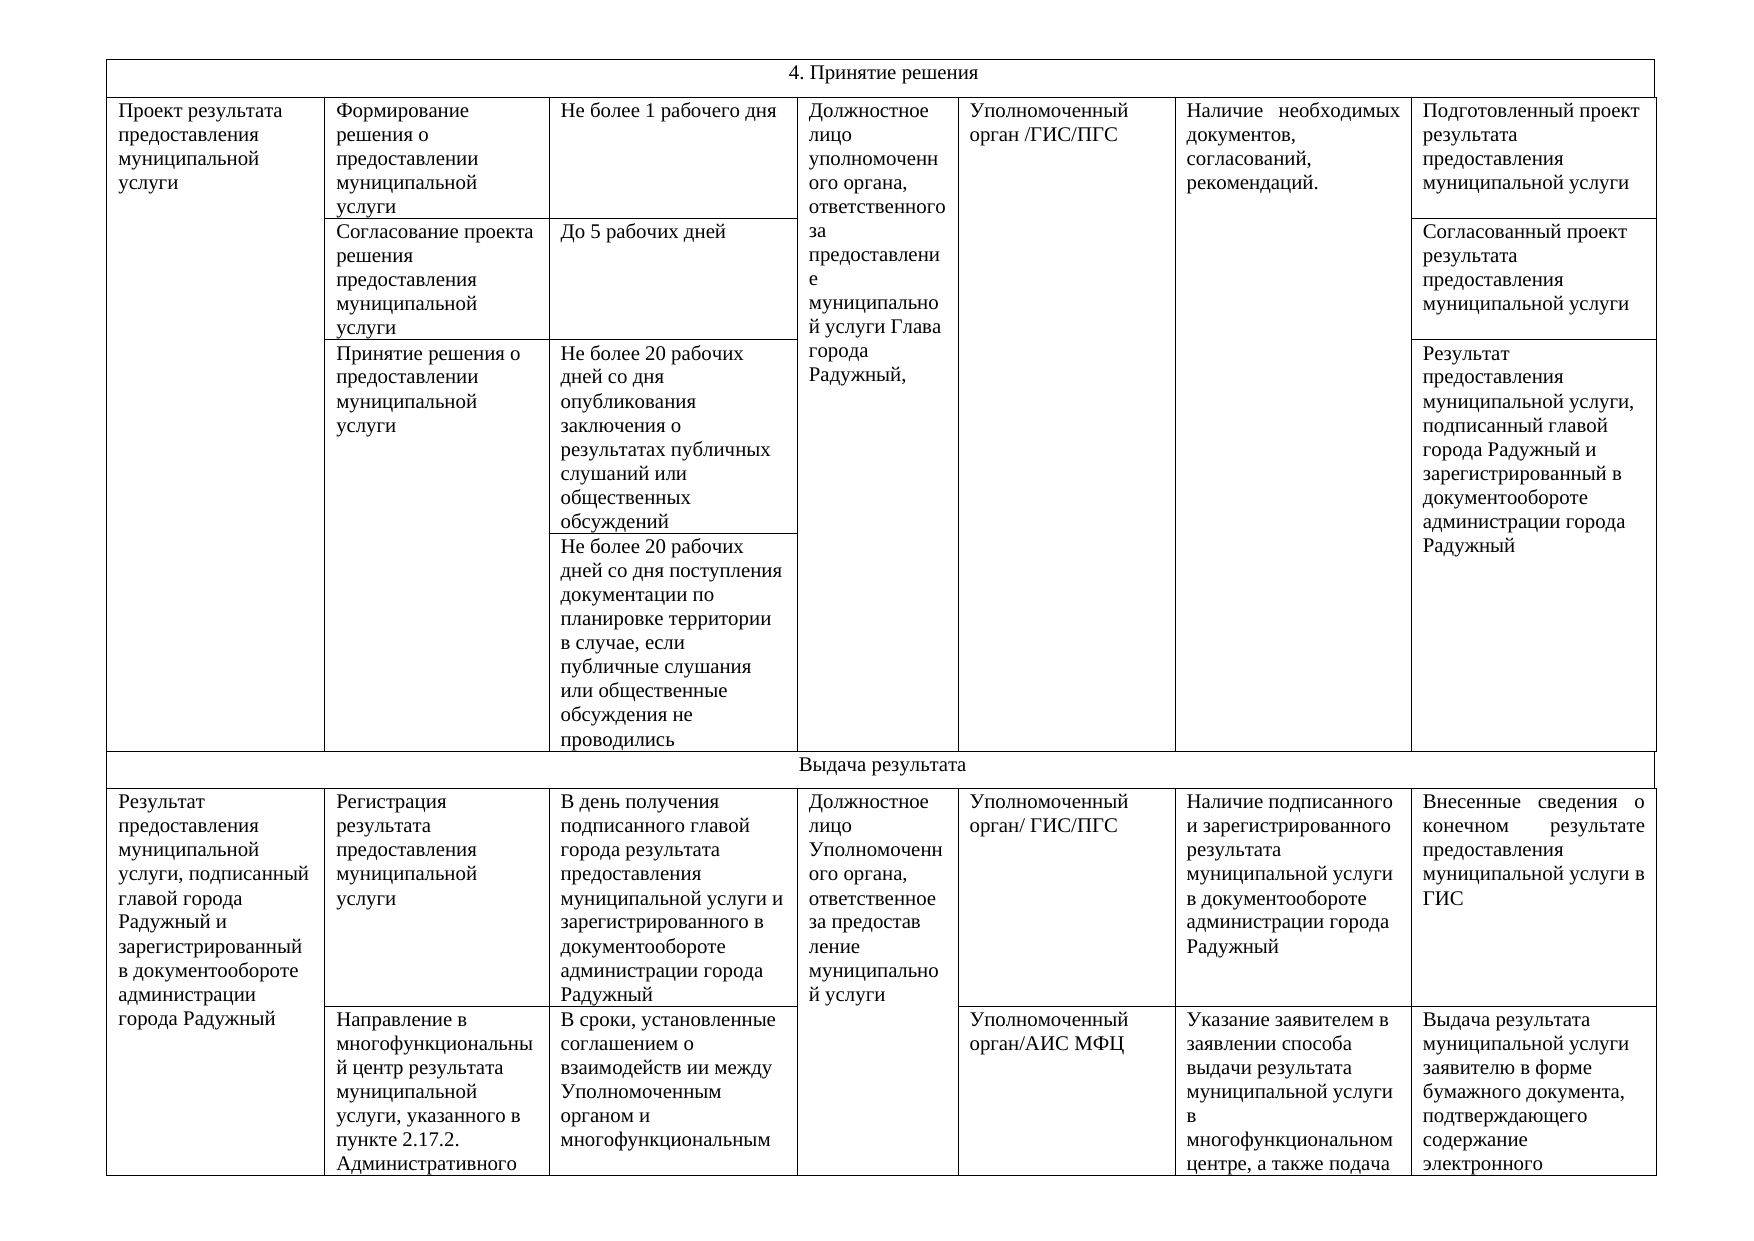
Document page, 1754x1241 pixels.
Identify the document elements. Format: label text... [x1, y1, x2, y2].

table_cell Наличие необходимых документов, согласований, рекомендаций. [1176, 98, 1411, 751]
table_cell 4. Принятие решения [107, 60, 1654, 97]
table_cell Уполномоченный орган /ГИС/ПГС [959, 98, 1175, 751]
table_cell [325, 1007, 549, 1175]
table_cell Проект результата предоставления муниципальной услуги [107, 98, 324, 751]
table_cell Согласованный проект результата предоставления муниципальной услуги [1412, 219, 1656, 339]
table_cell Не более 1 рабочего дня [550, 98, 797, 218]
table_cell Выдача результата [107, 752, 1654, 788]
table_cell Подготовленный проект результата предоставления муниципальной услуги [1412, 98, 1656, 218]
table_cell В день получения подписанного главой города результата предоставления муниципальной услуги и зарегистрированного в документообороте администрации города Радужный [550, 789, 797, 1006]
table_cell Наличие подписанного и зарегистрированного результата муниципальной услуги в документообороте администрации города Радужный [1176, 789, 1411, 1006]
table_cell Не более 20 рабочих дней со дня поступления документации по планировке территории в случае, если публичные слушания или общественные обсуждения не проводились [550, 534, 797, 751]
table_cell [1412, 1007, 1656, 1175]
table_cell Уполномоченный орган/ ГИС/ПГС [959, 789, 1175, 1006]
table_cell Согласование проекта решения предоставления муниципальной услуги [325, 219, 549, 339]
table_cell Не более 20 рабочих дней со дня опубликования заключения о результатах публичных слушаний или общественных обсуждений [550, 340, 797, 533]
table_cell Принятие решения о предоставлении муниципальной услуги [325, 340, 549, 751]
table_cell Должностное лицо Уполномоченного органа, ответственное за предостав ление муниципальной услуги [798, 789, 958, 1175]
table_cell Внесенные сведения о конечном результате предоставления муниципальной услуги в ГИС [1412, 789, 1656, 1006]
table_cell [550, 1007, 797, 1175]
table_cell Результат предоставления муниципальной услуги, подписанный главой города Радужный и зарегистрированный в документообороте администрации города Радужный [107, 789, 324, 1175]
table_cell Должностное лицо уполномоченного органа, ответственного за предоставление муниципальной услуги Глава города Радужный, [798, 98, 958, 751]
table_cell Результат предоставления муниципальной услуги, подписанный главой города Радужный и зарегистрированный в документообороте администрации города Радужный [1412, 340, 1656, 751]
table_cell Регистрация результата предоставления муниципальной услуги [325, 789, 549, 1006]
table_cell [1176, 1007, 1411, 1175]
table_cell Формирование решения о предоставлении муниципальной услуги [325, 98, 549, 218]
table_cell До 5 рабочих дней [550, 219, 797, 339]
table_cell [959, 1007, 1175, 1175]
